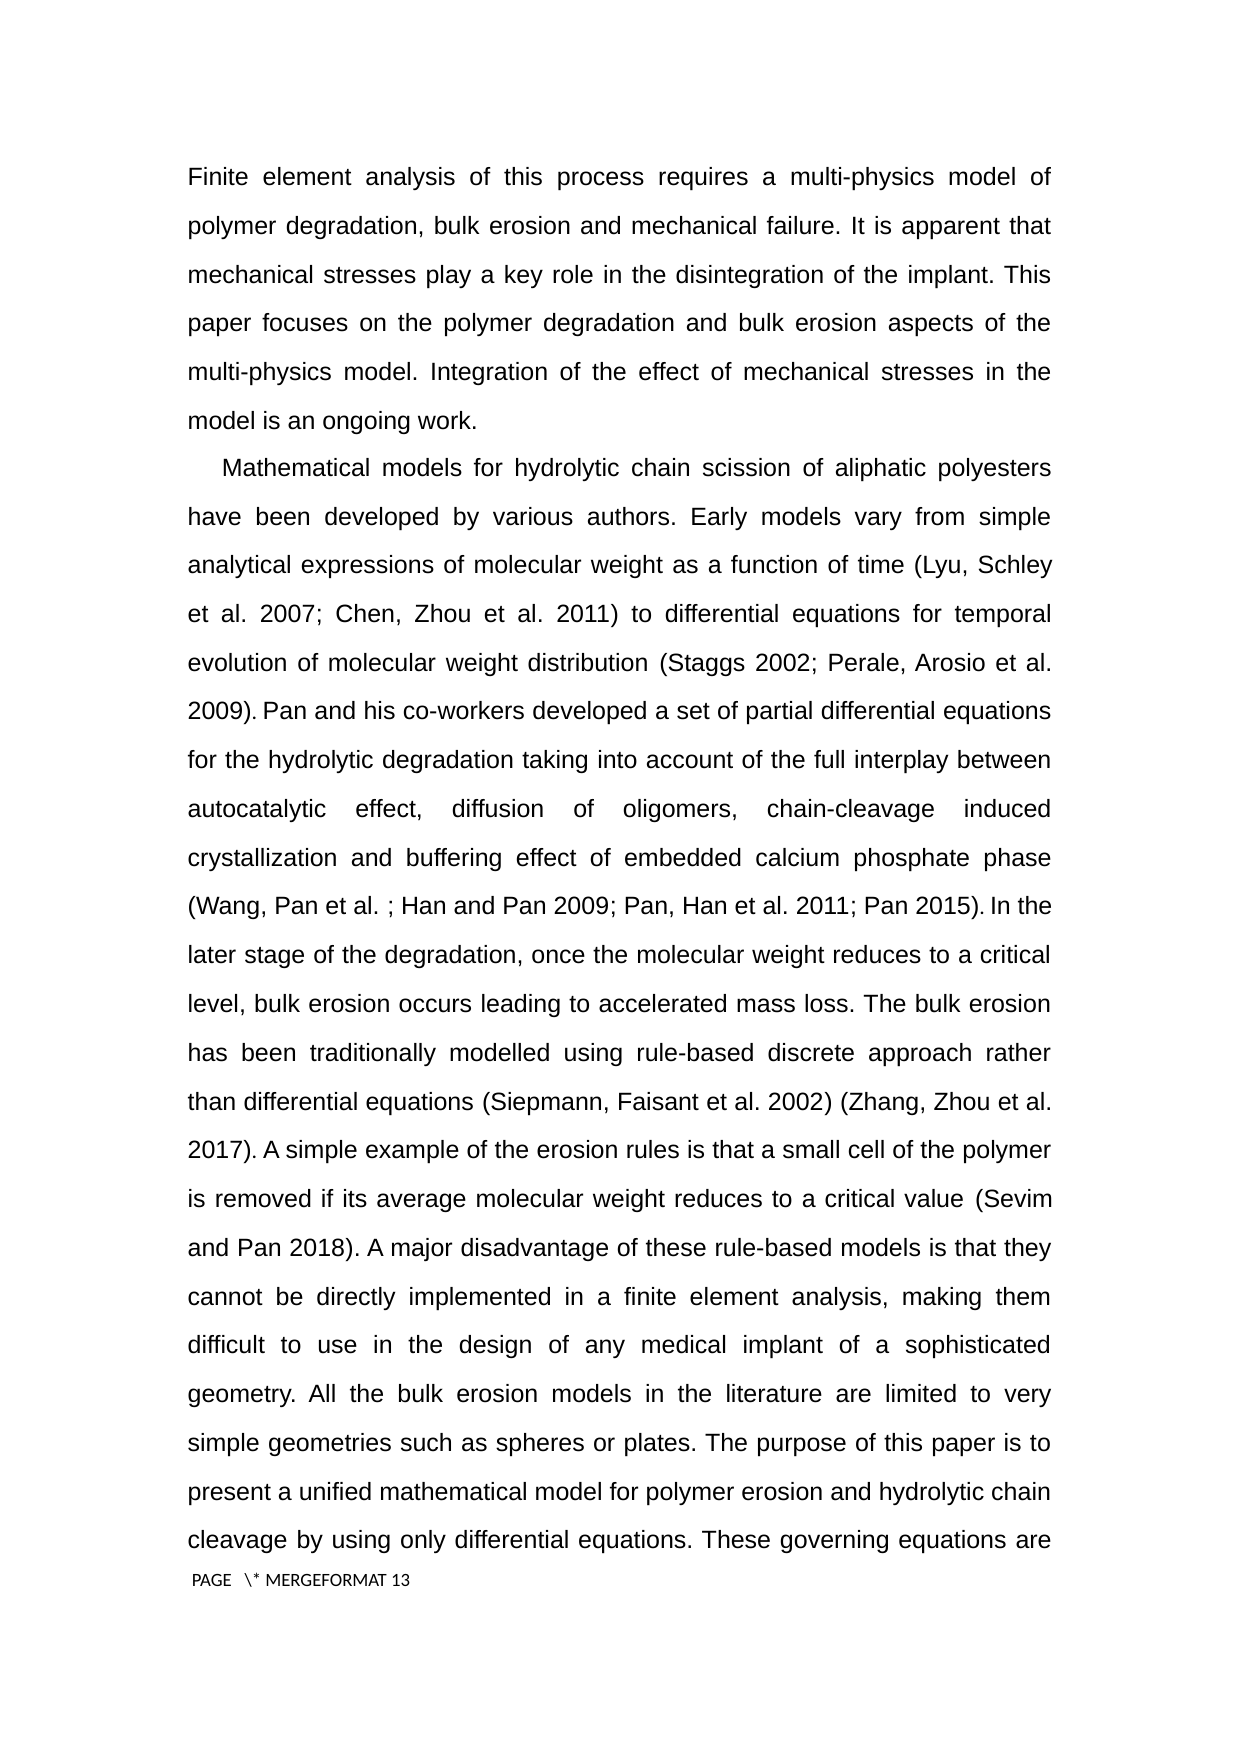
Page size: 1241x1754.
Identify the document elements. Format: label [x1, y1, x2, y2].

text [187, 160, 1053, 436]
text [187, 451, 1053, 1556]
